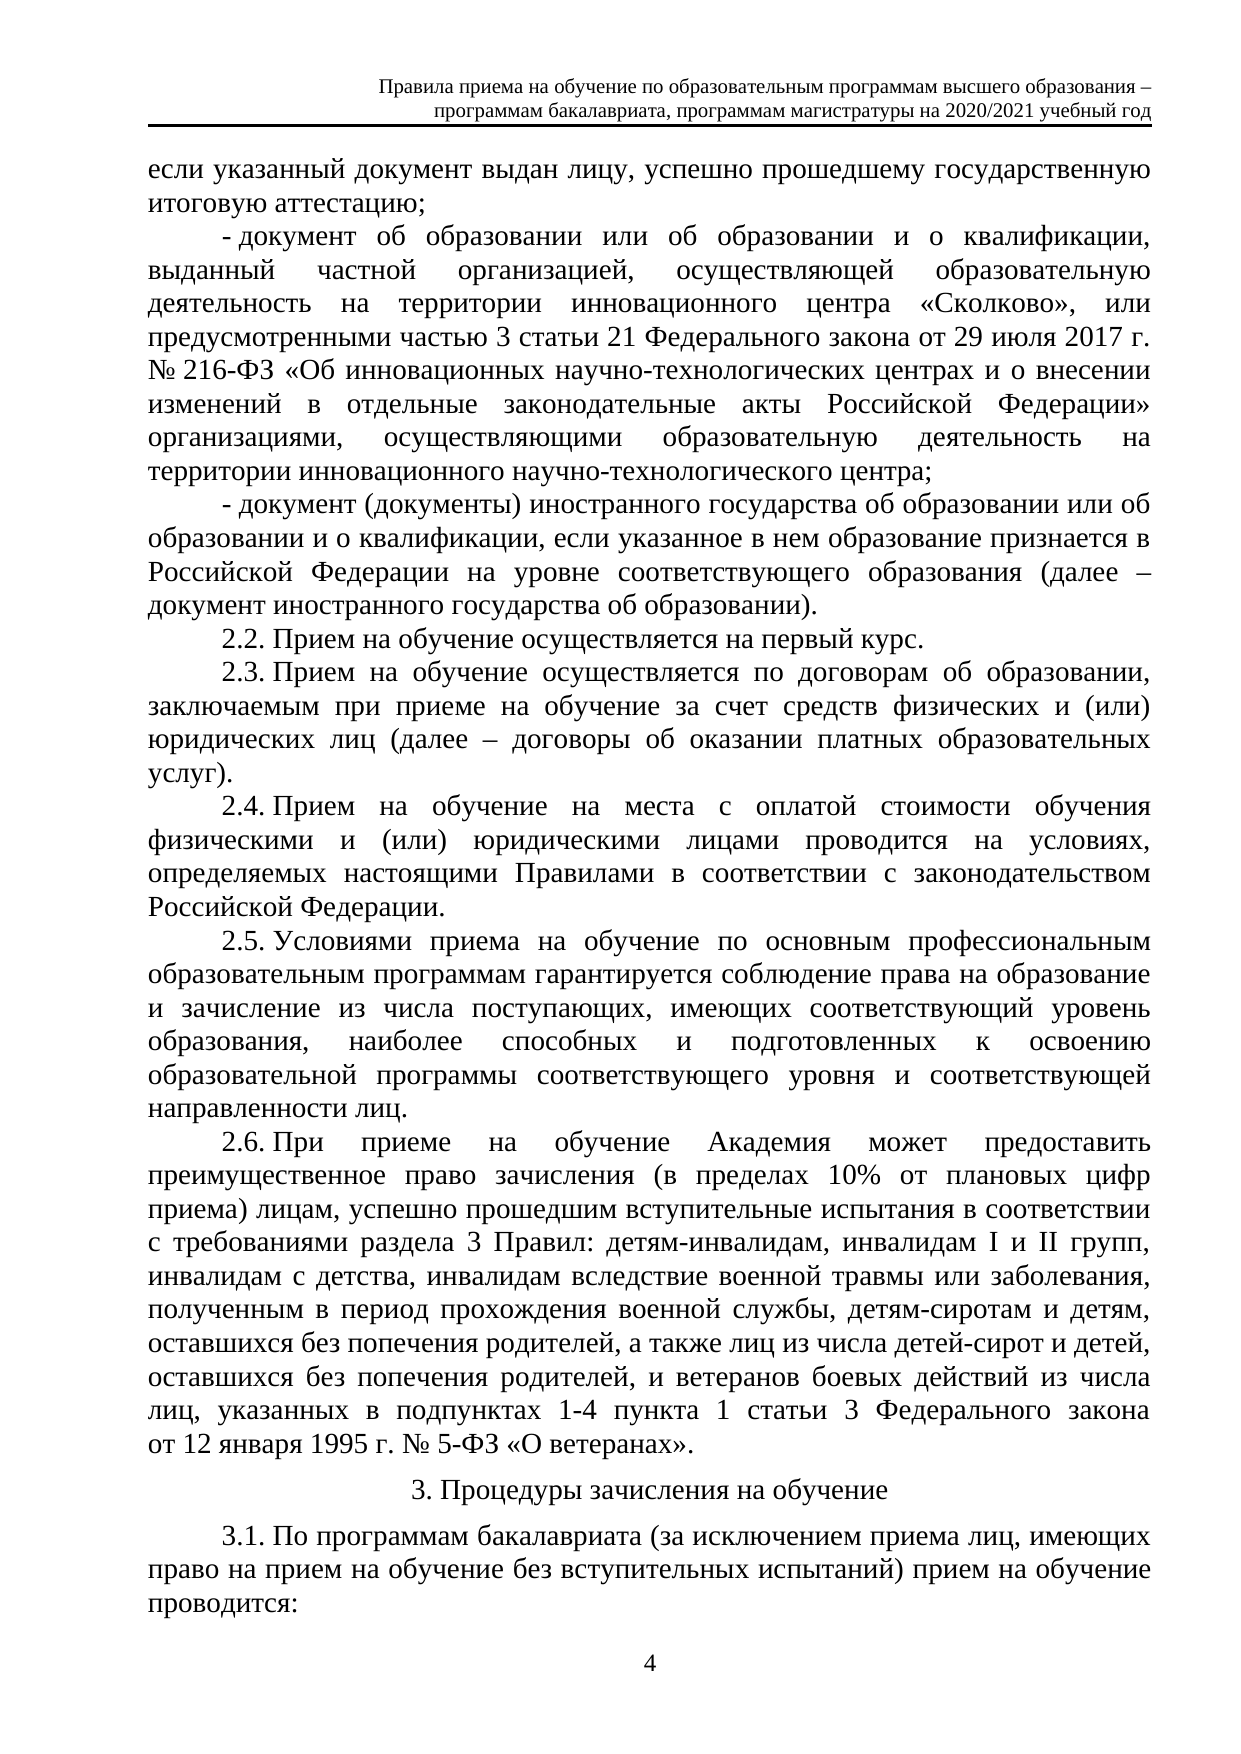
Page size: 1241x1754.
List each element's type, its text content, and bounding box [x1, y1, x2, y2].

text 2.3. Прием на обучение осуществляется по договорам об образовании, заключаемым при приеме на обучение за счет средств физических и (или) юридических лиц (далее – договоры об оказании платных образовательных услуг). [148, 654, 1152, 788]
text 2.5. Условиями приема на обучение по основным профессиональным образовательным программам гарантируется соблюдение права на образование и зачисление из числа поступающих, имеющих соответствующий уровень образования, наиболее способных и подготовленных к освоению образовательной программы соответствующего уровня и соответствующей направленности лиц. [148, 923, 1152, 1124]
text 2.2. Прием на обучение осуществляется на первый курс. [148, 621, 1152, 654]
text - документ (документы) иностранного государства об образовании или об образовании и о квалификации, если указанное в нем образование признается в Российской Федерации на уровне соответствующего образования (далее – документ иностранного государства об образовании). [148, 487, 1152, 621]
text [148, 151, 1152, 218]
text 2.4. Прием на обучение на места с оплатой стоимости обучения физическими и (или) юридическими лицами проводится на условиях, определяемых настоящими Правилами в соответствии с законодательством Российской Федерации. [148, 788, 1152, 923]
text 3. Процедуры зачисления на обучение [148, 1472, 1152, 1505]
text - документ об образовании или об образовании и о квалификации, выданный частной организацией, осуществляющей образовательную деятельность на территории инновационного центра «Сколково», или предусмотренными частью 3 статьи 21 Федерального закона от 29 июля 2017 г. № 216-ФЗ «Об инновационных научно-технологических центрах и о внесении изменений в отдельные законодательные акты Российской Федерации» организациями, осуществляющими образовательную деятельность на территории инновационного научно-технологического центра; [148, 218, 1152, 487]
text 3.1. По программам бакалавриата (за исключением приема лиц, имеющих право на прием на обучение без вступительных испытаний) прием на обучение проводится: [148, 1518, 1152, 1618]
text 2.6. При приеме на обучение Академия может предоставить преимущественное право зачисления (в пределах 10% от плановых цифр приема) лицам, успешно прошедшим вступительные испытания в соответствии с требованиями раздела 3 Правил: детям-инвалидам, инвалидам I и II групп, инвалидам с детства, инвалидам вследствие военной травмы или заболевания, полученным в период прохождения военной службы, детям-сиротам и детям, оставшихся без попечения родителей, а также лиц из числа детей-сирот и детей, оставшихся без попечения родителей, и ветеранов боевых действий из числа лиц, указанных в подпунктах 1-4 пункта 1 статьи 3 Федерального закона от 12 января 1995 г. № 5-ФЗ «О ветеранах». [148, 1124, 1152, 1459]
